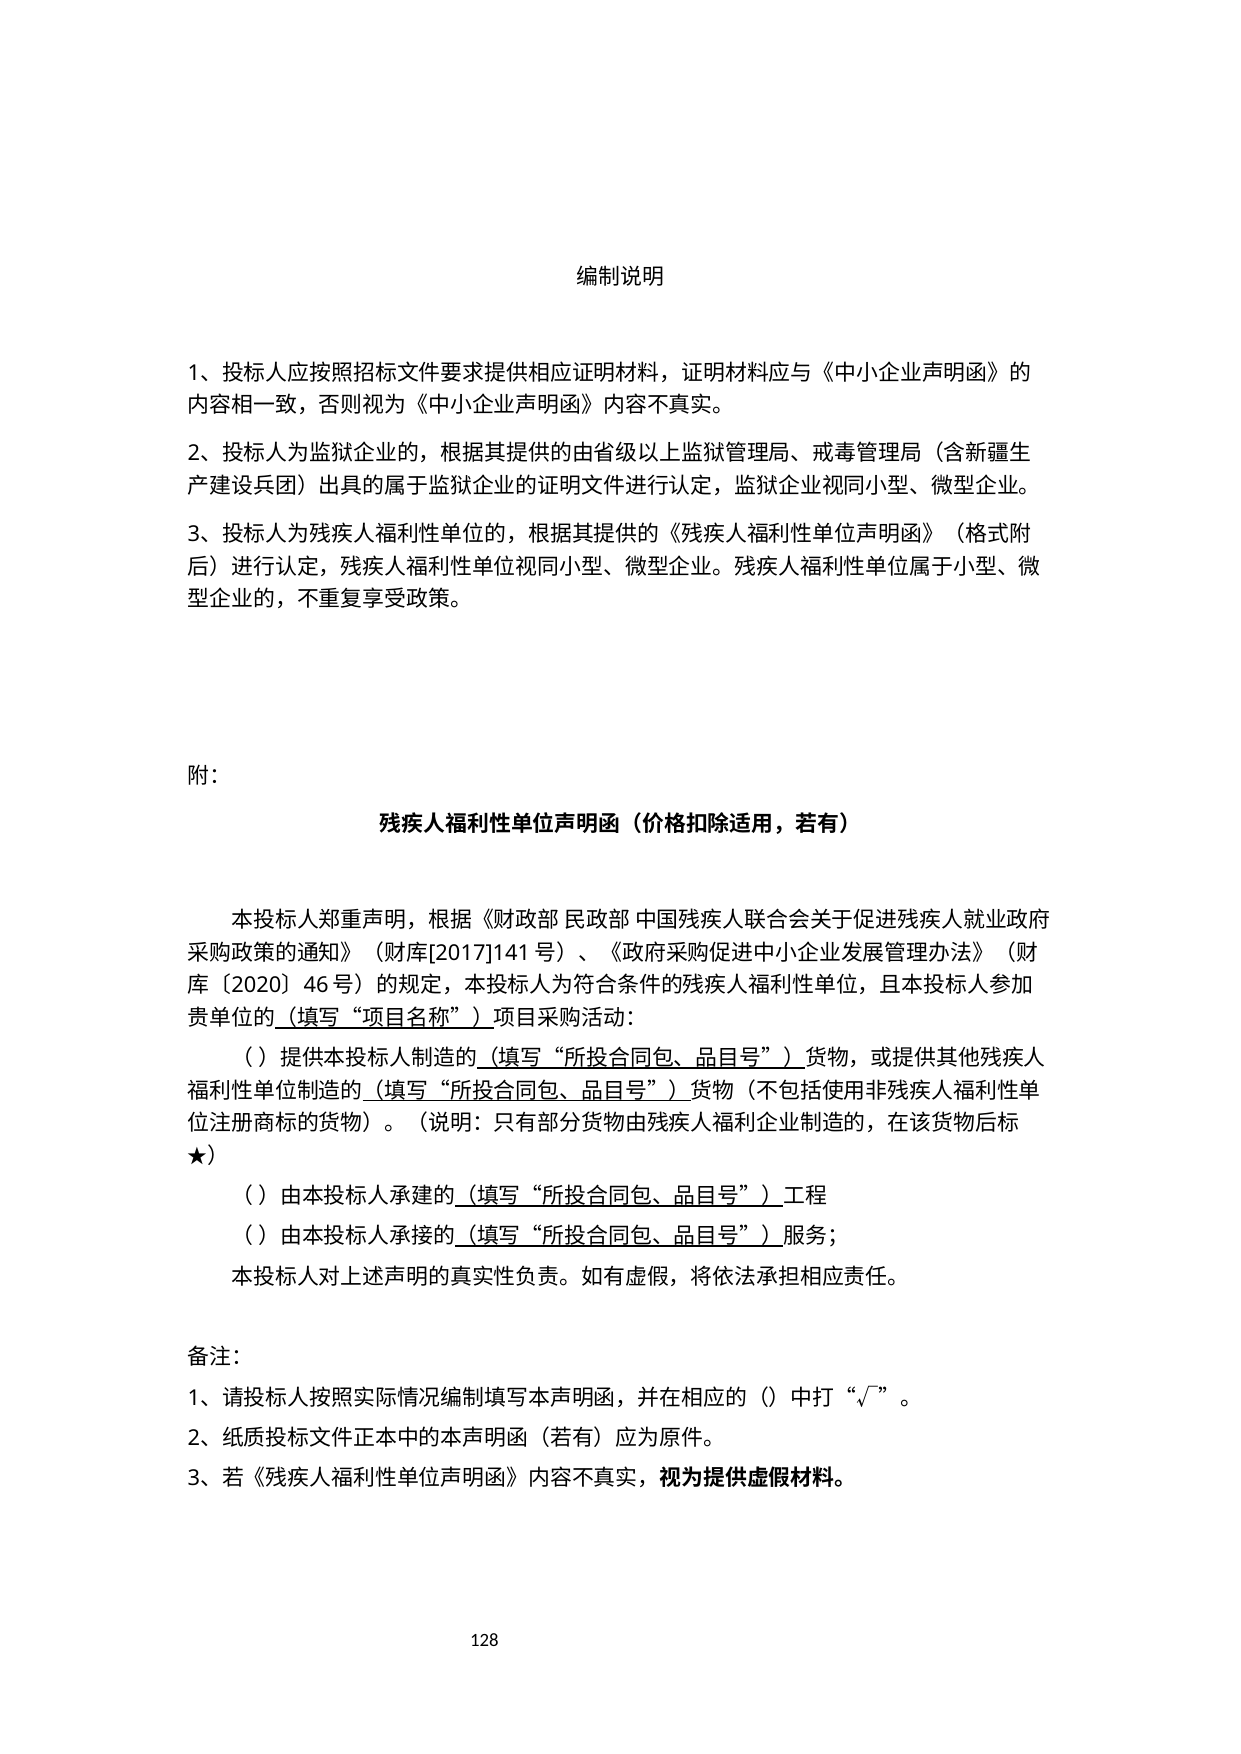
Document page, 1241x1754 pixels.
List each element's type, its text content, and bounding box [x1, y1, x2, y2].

text 附： [187, 725, 1053, 790]
text 2、投标人为监狱企业的，根据其提供的由省级以上监狱管理局、戒毒管理局（含新疆生产建设兵团）出具的属于监狱企业的证明文件进行认定，监狱企业视同小型、微型企业。 [187, 435, 1053, 500]
text 备注： [187, 1339, 1053, 1371]
text 本投标人郑重声明，根据《财政部 民政部 中国残疾人联合会关于促进残疾人就业政府采购政策的通知》（财库[2017]141号）、《政府采购促进中小企业发展管理办法》（财库〔2020〕46号）的规定，本投标人为符合条件的残疾人福利性单位，且本投标人参加贵单位的（填写“项目名称”）项目采购活动： [187, 902, 1053, 1032]
text （ ）由本投标人承接的（填写“所投合同包、品目号”）服务； [187, 1218, 1053, 1250]
text 2、纸质投标文件正本中的本声明函（若有）应为原件。 [187, 1419, 1053, 1452]
text 3、若《残疾人福利性单位声明函》内容不真实，视为提供虚假材料。 [187, 1460, 1053, 1492]
text 残疾人福利性单位声明函（价格扣除适用，若有） [187, 806, 1053, 838]
text 3、投标人为残疾人福利性单位的，根据其提供的《残疾人福利性单位声明函》（格式附后）进行认定，残疾人福利性单位视同小型、微型企业。残疾人福利性单位属于小型、微型企业的，不重复享受政策。 [187, 516, 1053, 613]
text （ ）由本投标人承建的（填写“所投合同包、品目号”）工程 [187, 1178, 1053, 1210]
text 1、请投标人按照实际情况编制填写本声明函，并在相应的（）中打“√”。 [187, 1379, 1053, 1412]
text 1、投标人应按照招标文件要求提供相应证明材料，证明材料应与《中小企业声明函》的内容相一致，否则视为《中小企业声明函》内容不真实。 [187, 354, 1053, 419]
text 本投标人对上述声明的真实性负责。如有虚假，将依法承担相应责任。 [187, 1258, 1053, 1291]
text （ ）提供本投标人制造的（填写“所投合同包、品目号”）货物，或提供其他残疾人福利性单位制造的（填写“所投合同包、品目号”）货物（不包括使用非残疾人福利性单位注册商标的货物）。（说明：只有部分货物由残疾人福利企业制造的，在该货物后标★） [187, 1040, 1053, 1170]
text 编制说明 [187, 258, 1053, 291]
